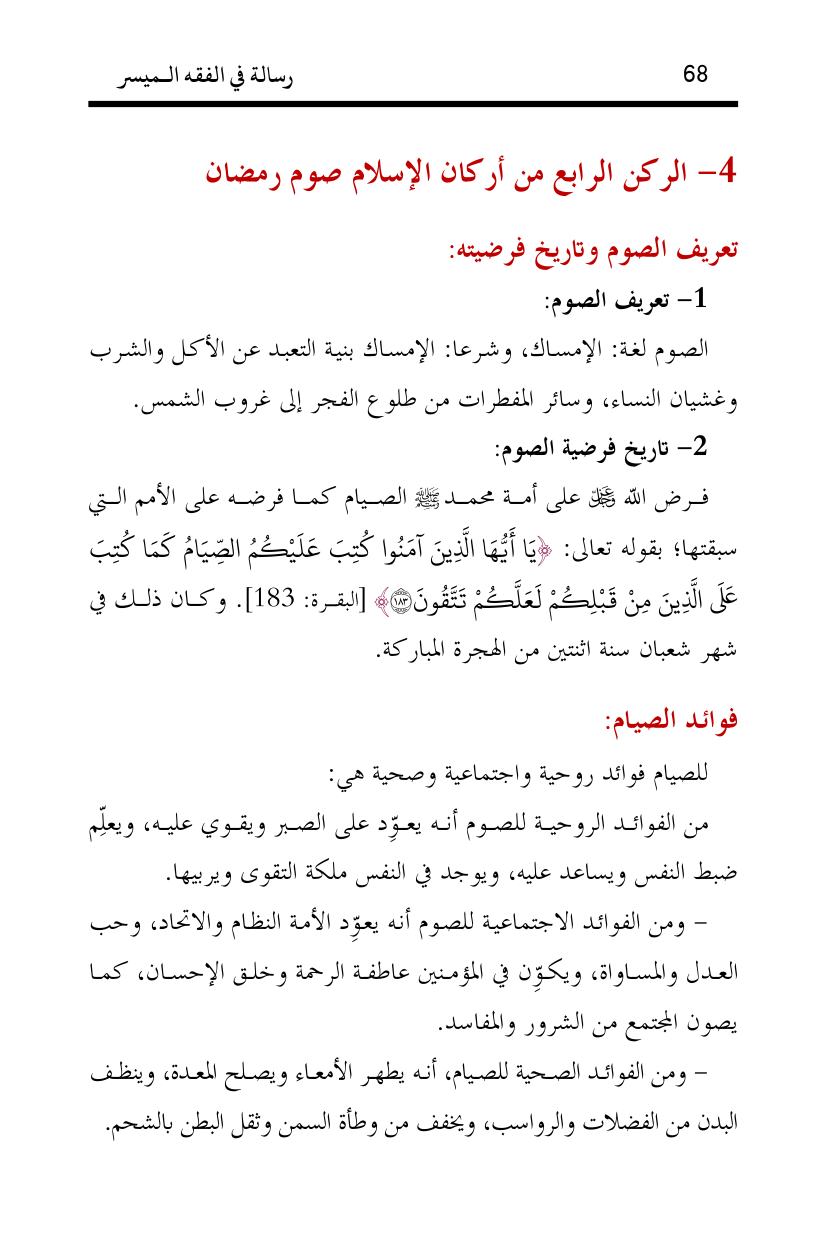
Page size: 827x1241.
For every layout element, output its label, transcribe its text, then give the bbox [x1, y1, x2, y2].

text فرض اللّه ﻷ على أمة محمد ج الصيام كما فرضه على الأمم التي سبقتها؛ بقوله تعالى: ﴿يَا أَيُّهَا الَّذِينَ آمَنُوا كُتِبَ عَلَيْكُمُ الصِّيَامُ كَمَا كُتِبَ عَلَى الَّذِينَ مِنْ قَبْلِكُمْ لَعَلَّكُمْ تَتَّقُونَ١٨٣﴾ [البقرة: 183]. وكان ذلك في شهر شعبان سنة اثنتين من الهجرة المباركة. [89, 473, 738, 676]
text 2- تاريخ فرضية الصوم: [89, 425, 738, 473]
text الصوم لغة: الإمساك، وشرعا: الإمساك بنية التعبد عن الأكل والشرب وغشيان النساء، وسائر المفطرات من طلوع الفجر إلى غروب الشمس. [89, 326, 738, 425]
text للصيام فوائد روحية واجتماعية وصحية هي: [89, 749, 738, 799]
text من الفوائد الروحية للصوم أنه يعوِّد على الصبر ويقوي عليه، ويعلِّم ضبط النفس ويساعد عليه، ويوجد في النفس ملكة التقوى ويربيها. [89, 799, 738, 898]
text فوائـد الصيـام: [89, 694, 738, 749]
text - ومن الفوائد الصحية للصيام، أنه يطهر الأمعاء ويصلح المعدة، وينظف البدن من الفضلات والرواسب، ويخفف من وطأة السمن وثقل البطن بالشحم. [89, 1048, 738, 1148]
text - ومن الفوائد الاجتماعية للصوم أنه يعوِّد الأمة النظام والاتحاد، وحب العدل والمساواة، ويكوِّن في المؤمنين عاطفة الرحمة وخلق الإحسان، كما يصون المجتمع من الشرور والمفاسد. [89, 899, 738, 1048]
text تعريف الصوم وتاريخ فرضيته: [89, 223, 738, 277]
text 1- تعريف الصـوم: [89, 277, 738, 325]
text 4- الركن الرابع من أركان الإسلام صوم رمضان [89, 144, 738, 204]
